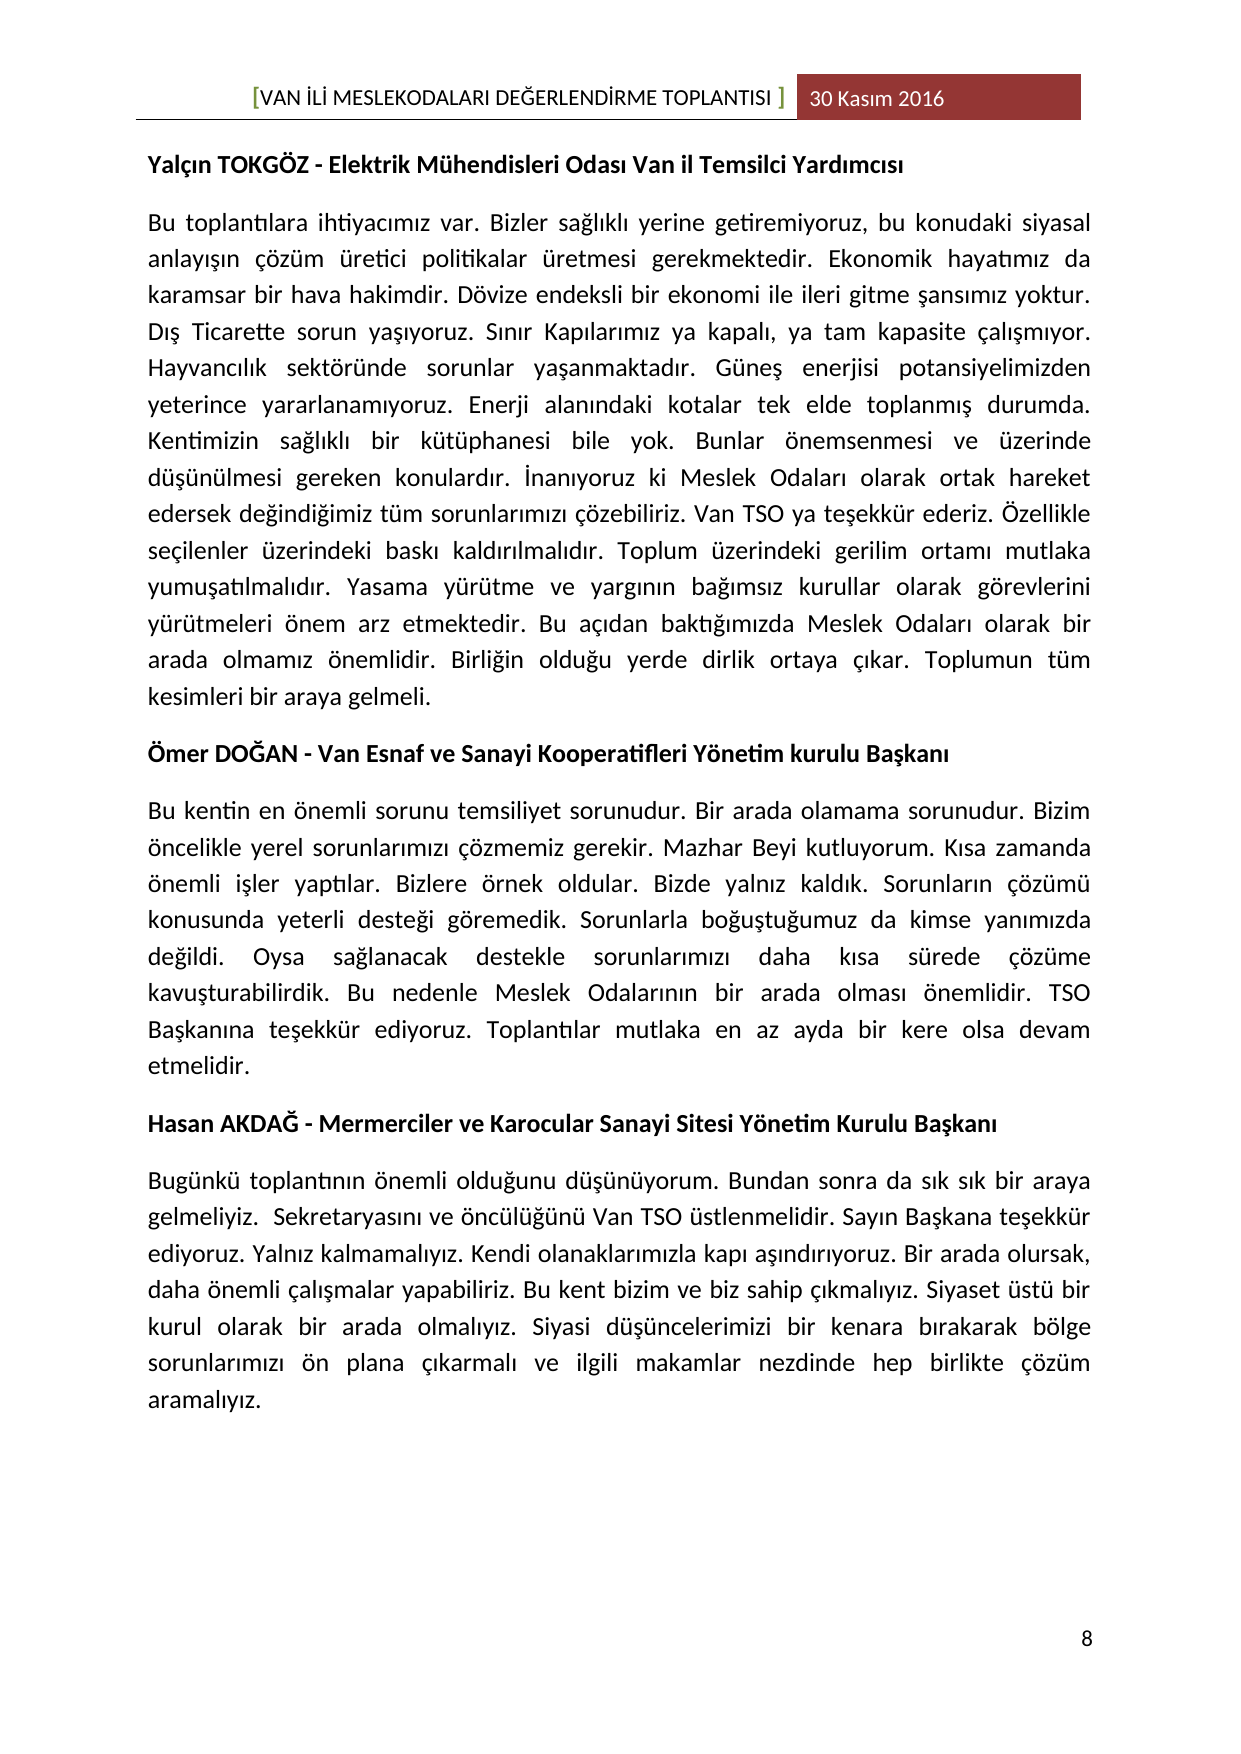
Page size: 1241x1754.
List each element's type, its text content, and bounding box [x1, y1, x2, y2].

text Bu toplantılara ihtiyacımız var. Bizler sağlıklı yerine getiremiyoruz, bu konudaki siyasal anlayışın çözüm üretici politikalar üretmesi gerekmektedir. Ekonomik hayatımız da karamsar bir hava hakimdir. Dövize endeksli bir ekonomi ile ileri gitme şansımız yoktur. Dış Ticarette sorun yaşıyoruz. Sınır Kapılarımız ya kapalı, ya tam kapasite çalışmıyor. Hayvancılık sektöründe sorunlar yaşanmaktadır. Güneş enerjisi potansiyelimizden yeterince yararlanamıyoruz. Enerji alanındaki kotalar tek elde toplanmış durumda. Kentimizin sağlıklı bir kütüphanesi bile yok. Bunlar önemsenmesi ve üzerinde düşünülmesi gereken konulardır. İnanıyoruz ki Meslek Odaları olarak ortak hareket edersek değindiğimiz tüm sorunlarımızı çözebiliriz. Van TSO ya teşekkür ederiz. Özellikle seçilenler üzerindeki baskı kaldırılmalıdır. Toplum üzerindeki gerilim ortamı mutlaka yumuşatılmalıdır. Yasama yürütme ve yargının bağımsız kurullar olarak görevlerini yürütmeleri önem arz etmektedir. Bu açıdan baktığımızda Meslek Odaları olarak bir arada olmamız önemlidir. Birliğin olduğu yerde dirlik ortaya çıkar. Toplumun tüm kesimleri bir araya gelmeli. [148, 206, 1093, 711]
text Yalçın TOKGÖZ - Elektrik Mühendisleri Odası Van il Temsilci Yardımcısı [148, 148, 1093, 180]
text Hasan AKDAĞ - Mermerciler ve Karocular Sanayi Sitesi Yönetim Kurulu Başkanı [148, 1107, 1093, 1138]
text Bu kentin en önemli sorunu temsiliyet sorunudur. Bir arada olamama sorunudur. Bizim öncelikle yerel sorunlarımızı çözmemiz gerekir. Mazhar Beyi kutluyorum. Kısa zamanda önemli işler yaptılar. Bizlere örnek oldular. Bizde yalnız kaldık. Sorunların çözümü konusunda yeterli desteği göremedik. Sorunlarla boğuştuğumuz da kimse yanımızda değildi. Oysa sağlanacak destekle sorunlarımızı daha kısa sürede çözüme kavuşturabilirdik. Bu nedenle Meslek Odalarının bir arada olması önemlidir. TSO Başkanına teşekkür ediyoruz. Toplantılar mutlaka en az ayda bir kere olsa devam etmelidir. [148, 794, 1093, 1081]
text Bugünkü toplantının önemli olduğunu düşünüyorum. Bundan sonra da sık sık bir araya gelmeliyiz. Sekretaryasını ve öncülüğünü Van TSO üstlenmelidir. Sayın Başkana teşekkür ediyoruz. Yalnız kalmamalıyız. Kendi olanaklarımızla kapı aşındırıyoruz. Bir arada olursak, daha önemli çalışmalar yapabiliriz. Bu kent bizim ve biz sahip çıkmalıyız. Siyaset üstü bir kurul olarak bir arada olmalıyız. Siyasi düşüncelerimizi bir kenara bırakarak bölge sorunlarımızı ön plana çıkarmalı ve ilgili makamlar nezdinde hep birlikte çözüm aramalıyız. [148, 1164, 1093, 1414]
text Ömer DOĞAN - Van Esnaf ve Sanayi Kooperatifleri Yönetim kurulu Başkanı [148, 737, 1093, 769]
